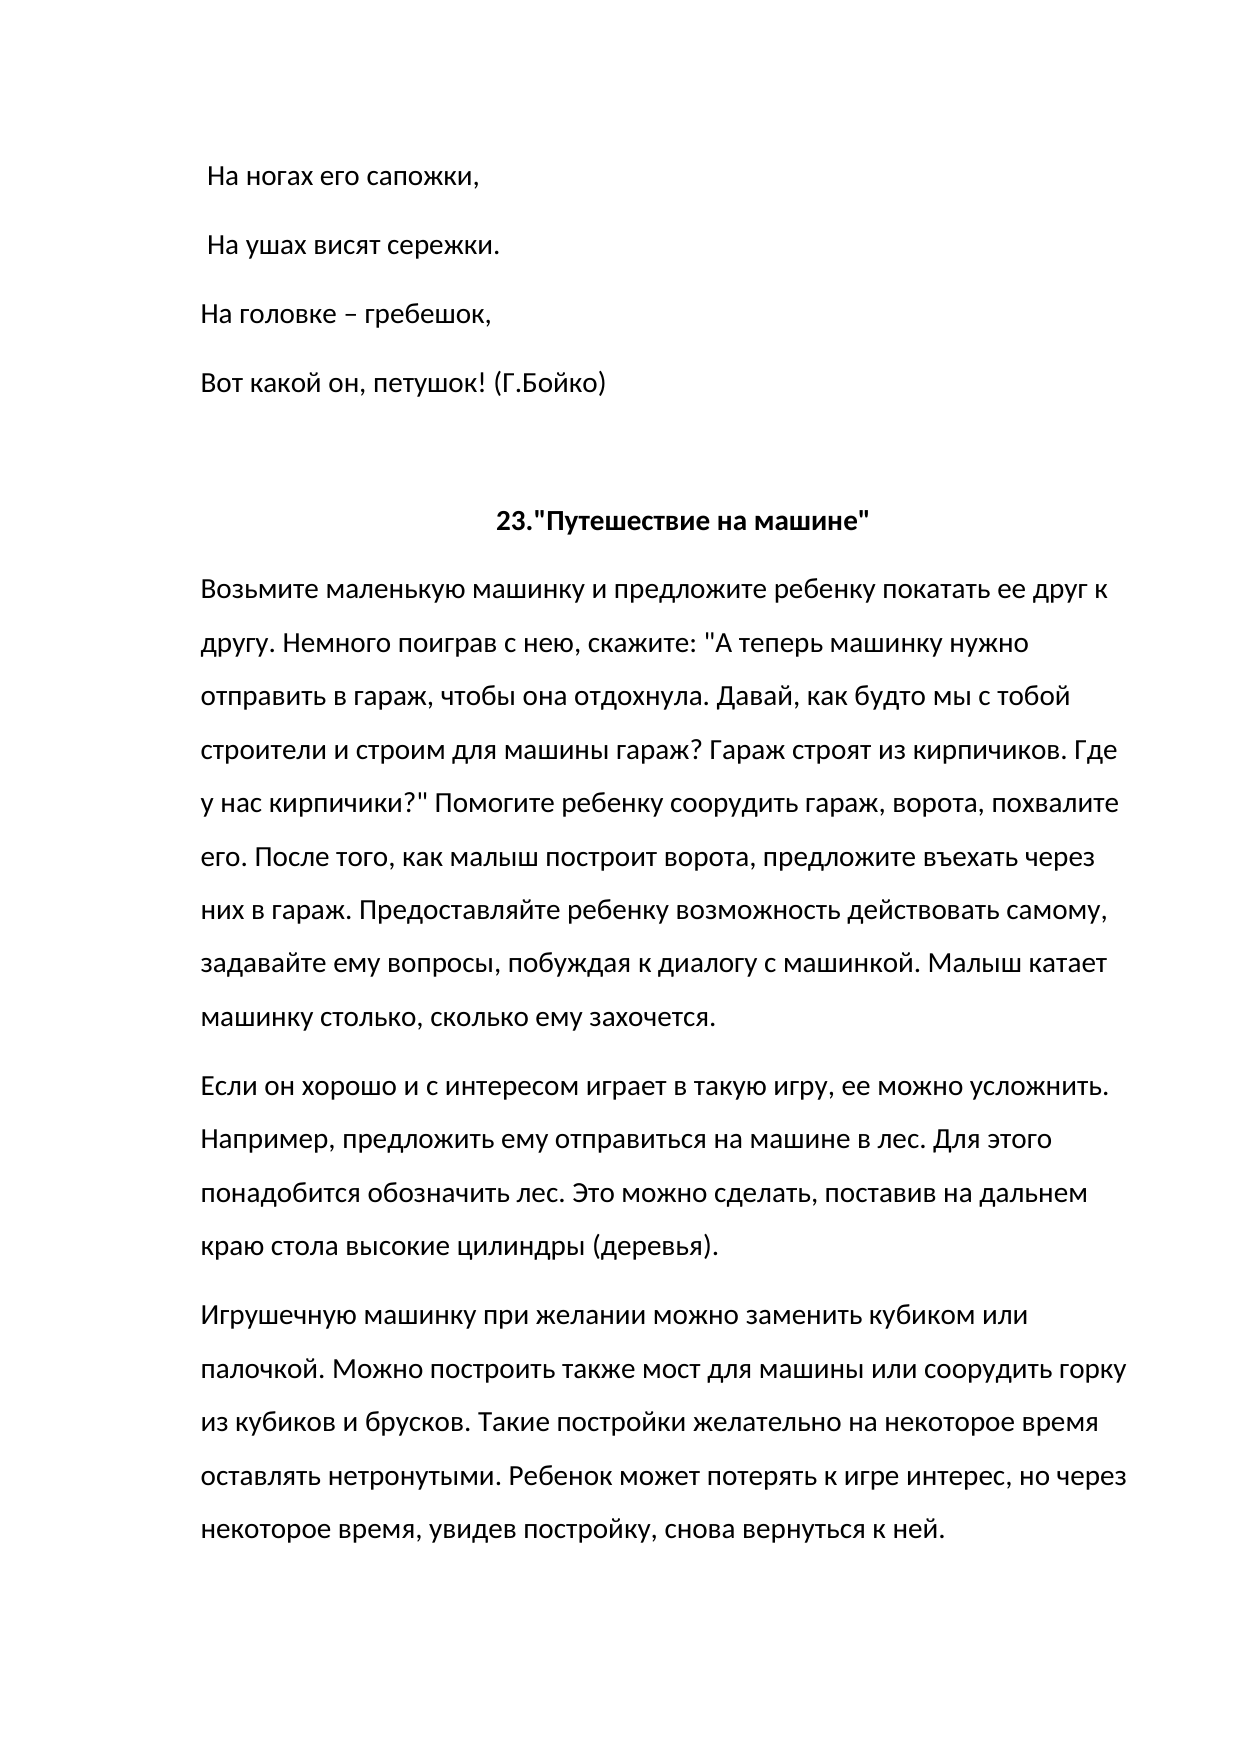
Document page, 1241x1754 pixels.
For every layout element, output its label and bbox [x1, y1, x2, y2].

table_cell [177, 118, 1152, 1597]
